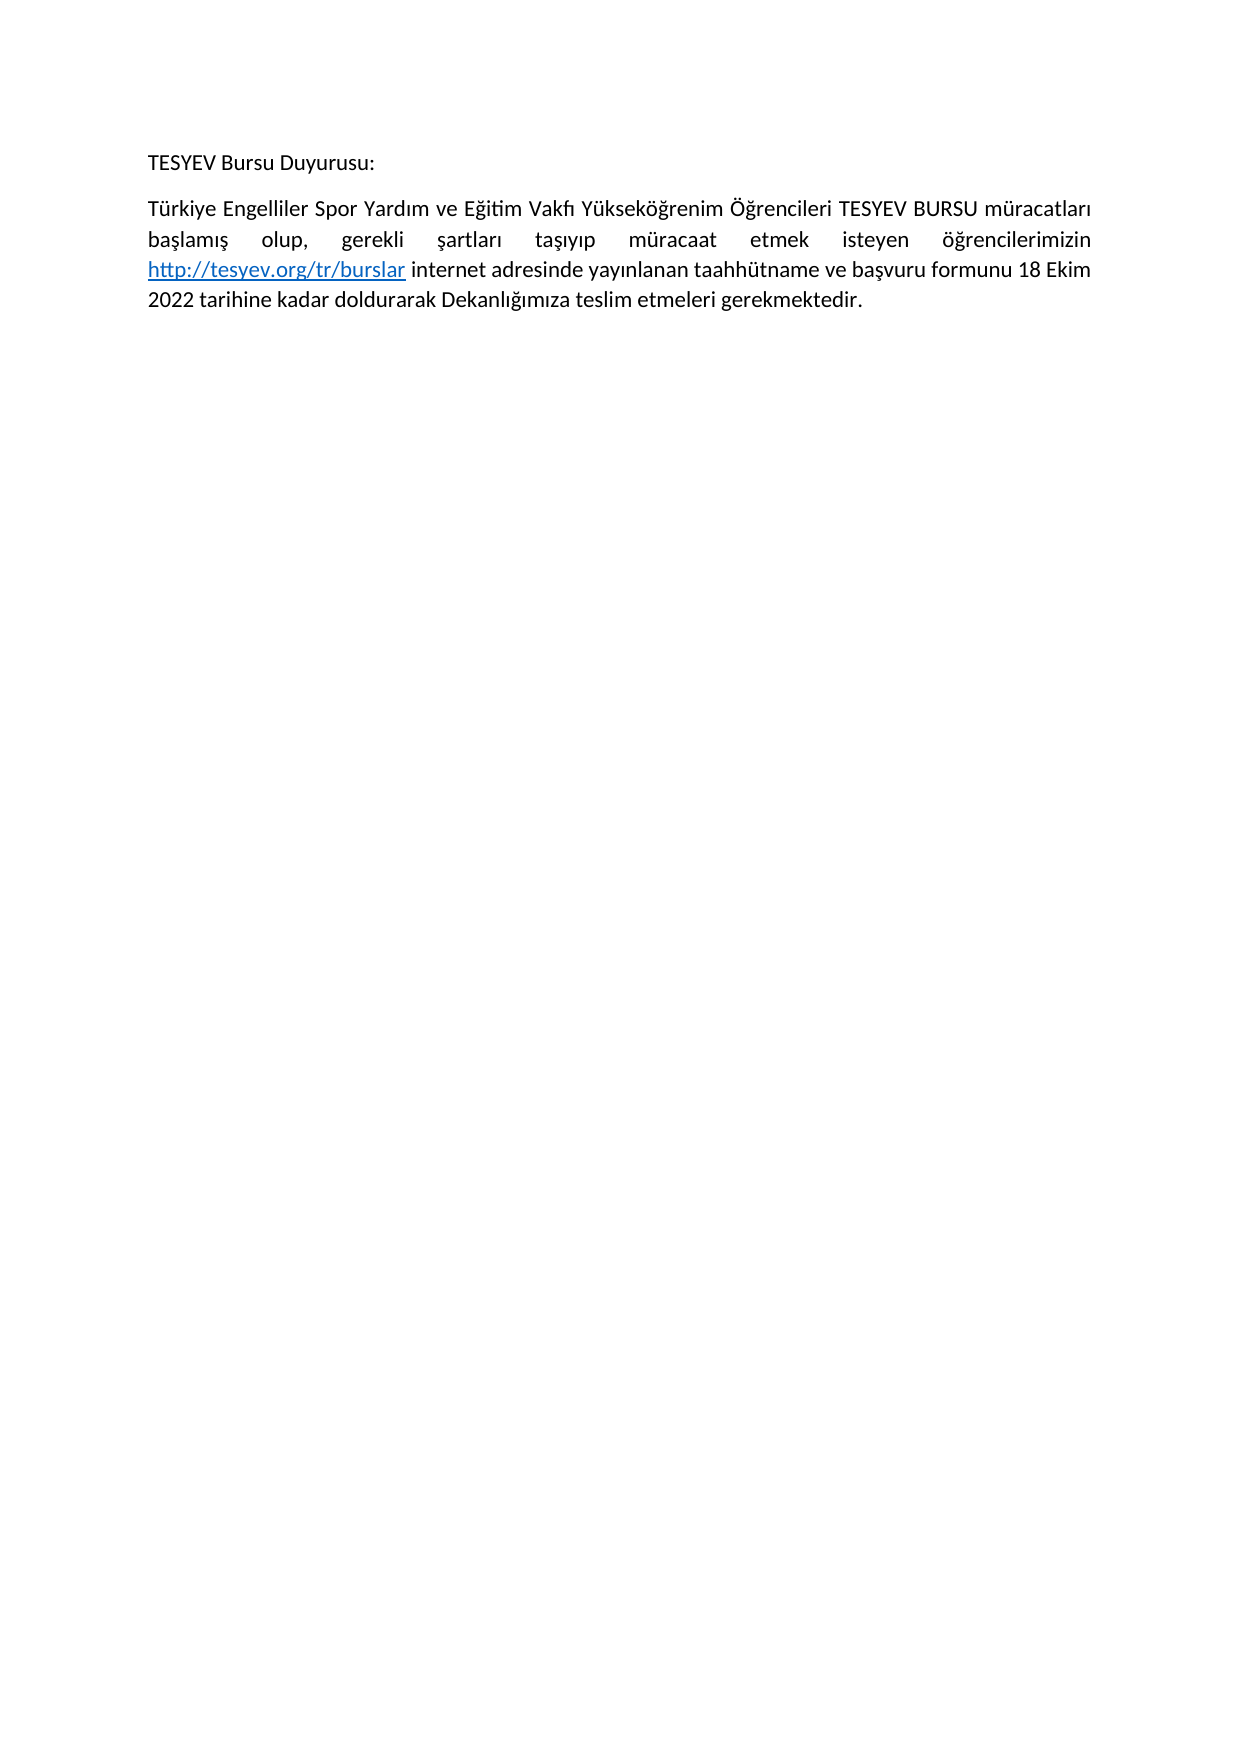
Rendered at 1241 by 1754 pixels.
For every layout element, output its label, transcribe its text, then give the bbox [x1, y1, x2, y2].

text Türkiye Engelliler Spor Yardım ve Eğitim Vakfı Yükseköğrenim Öğrencileri TESYEV BURSU müracatları başlamış olup, gerekli şartları taşıyıp müracaat etmek isteyen öğrencilerimizin http://tesyev.org/tr/burslar internet adresinde yayınlanan taahhütname ve başvuru formunu 18 Ekim 2022 tarihine kadar doldurarak Dekanlığımıza teslim etmeleri gerekmektedir. [148, 194, 1093, 313]
text TESYEV Bursu Duyurusu: [148, 148, 1093, 176]
